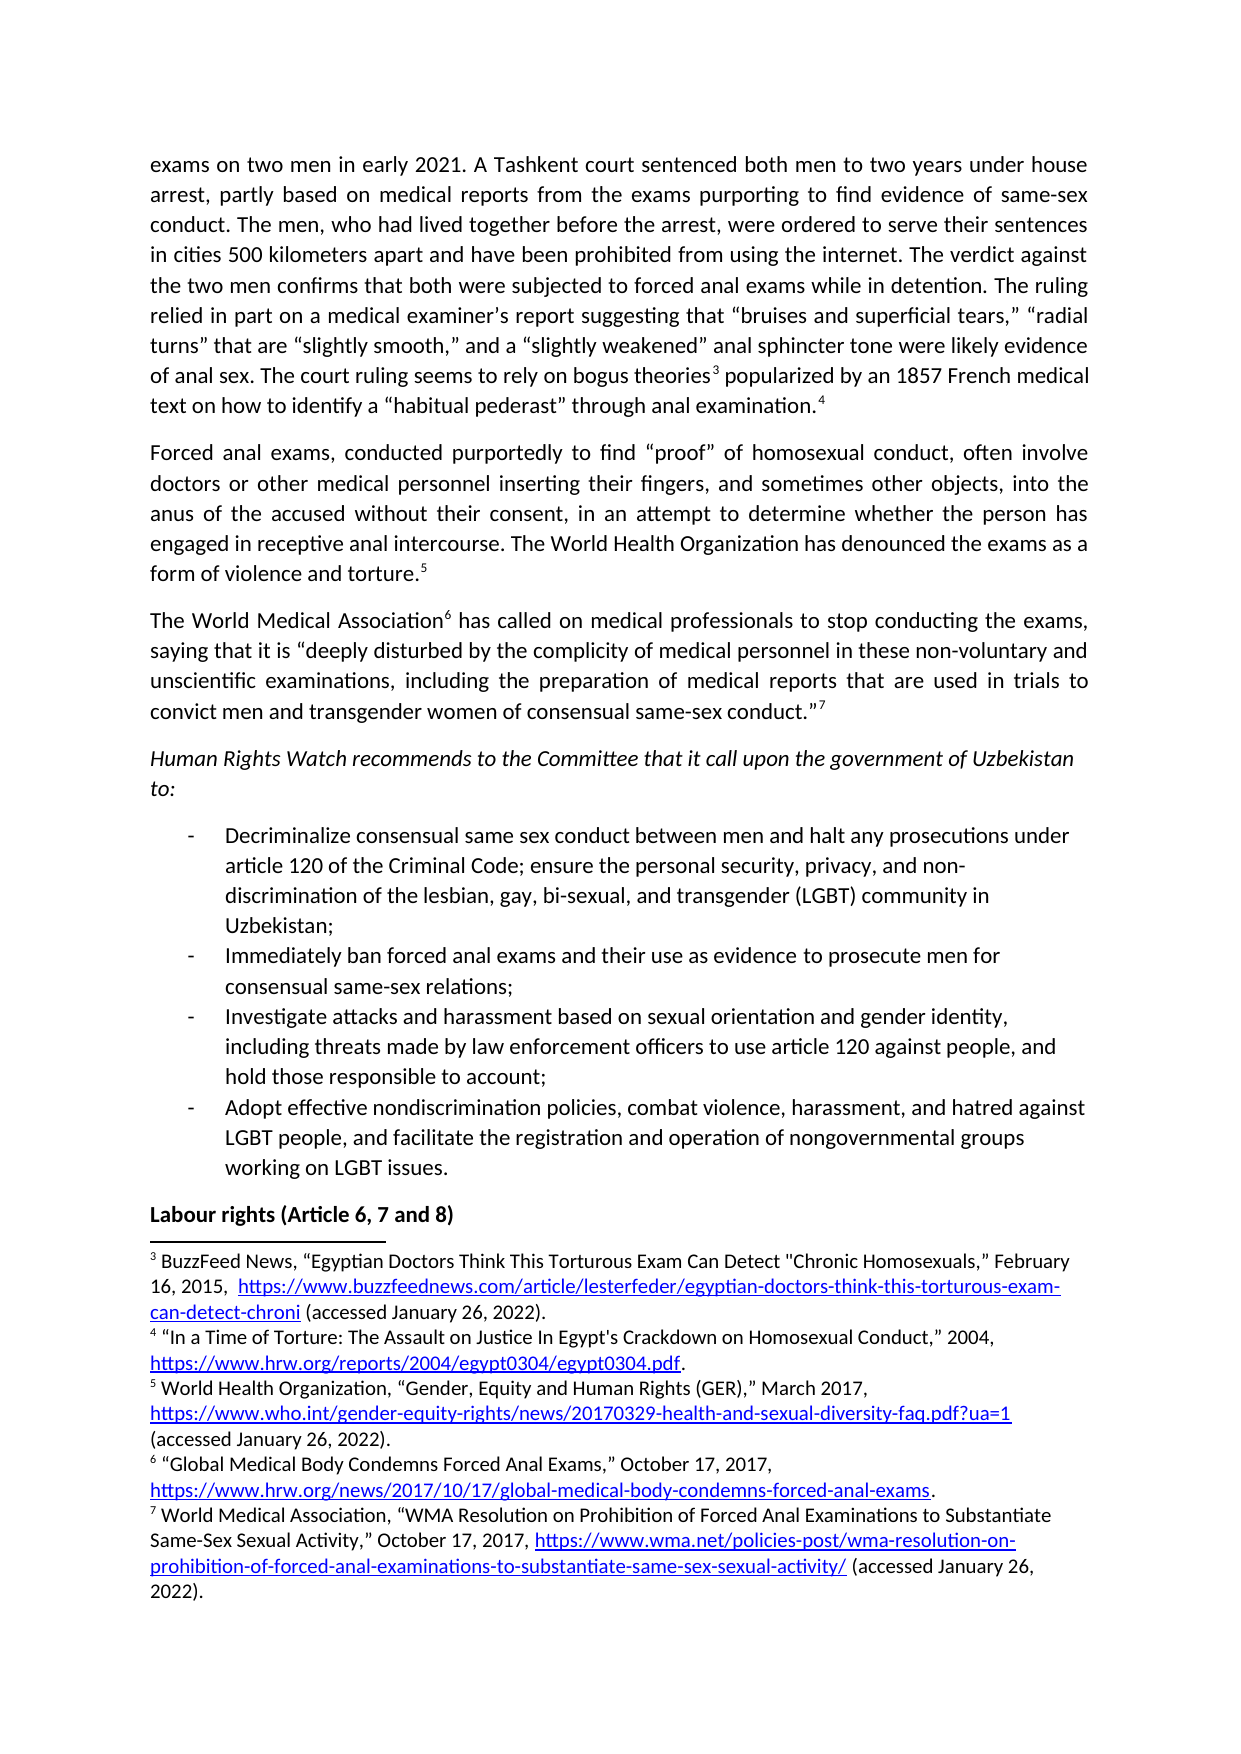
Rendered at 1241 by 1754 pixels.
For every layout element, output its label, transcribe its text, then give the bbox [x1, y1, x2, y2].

list Decriminalize consensual same sex conduct between men and halt any prosecutions under article 120 of the Criminal Code; ensure the personal security, privacy, and non-discrimination of the lesbian, gay, bi-sexual, and transgender (LGBT) community in Uzbekistan; [187, 821, 1090, 939]
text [150, 150, 1090, 420]
list Immediately ban forced anal exams and their use as evidence to prosecute men for consensual same-sex relations; [187, 942, 1090, 1000]
list Adopt effective nondiscrimination policies, combat violence, harassment, and hatred against LGBT people, and facilitate the registration and operation of nongovernmental groups working on LGBT issues. [187, 1093, 1090, 1181]
list Investigate attacks and harassment based on sexual orientation and gender identity, including threats made by law enforcement officers to use article 120 against people, and hold those responsible to account; [187, 1002, 1090, 1091]
text The World Medical Association has called on medical professionals to stop conducting the exams, saying that it is “deeply disturbed by the complicity of medical personnel in these non-voluntary and unscientific examinations, including the preparation of medical reports that are used in trials to convict men and transgender women of consensual same-sex conduct.” [150, 606, 1090, 725]
text Forced anal exams, conducted purportedly to find “proof” of homosexual conduct, often involve doctors or other medical personnel inserting their fingers, and sometimes other objects, into the anus of the accused without their consent, in an attempt to determine whether the person has engaged in receptive anal intercourse. The World Health Organization has denounced the exams as a form of violence and torture. [150, 438, 1090, 587]
text Human Rights Watch recommends to the Committee that it call upon the government of Uzbekistan to: [150, 744, 1090, 802]
text Labour rights (Article 6, 7 and 8) [150, 1200, 1090, 1228]
